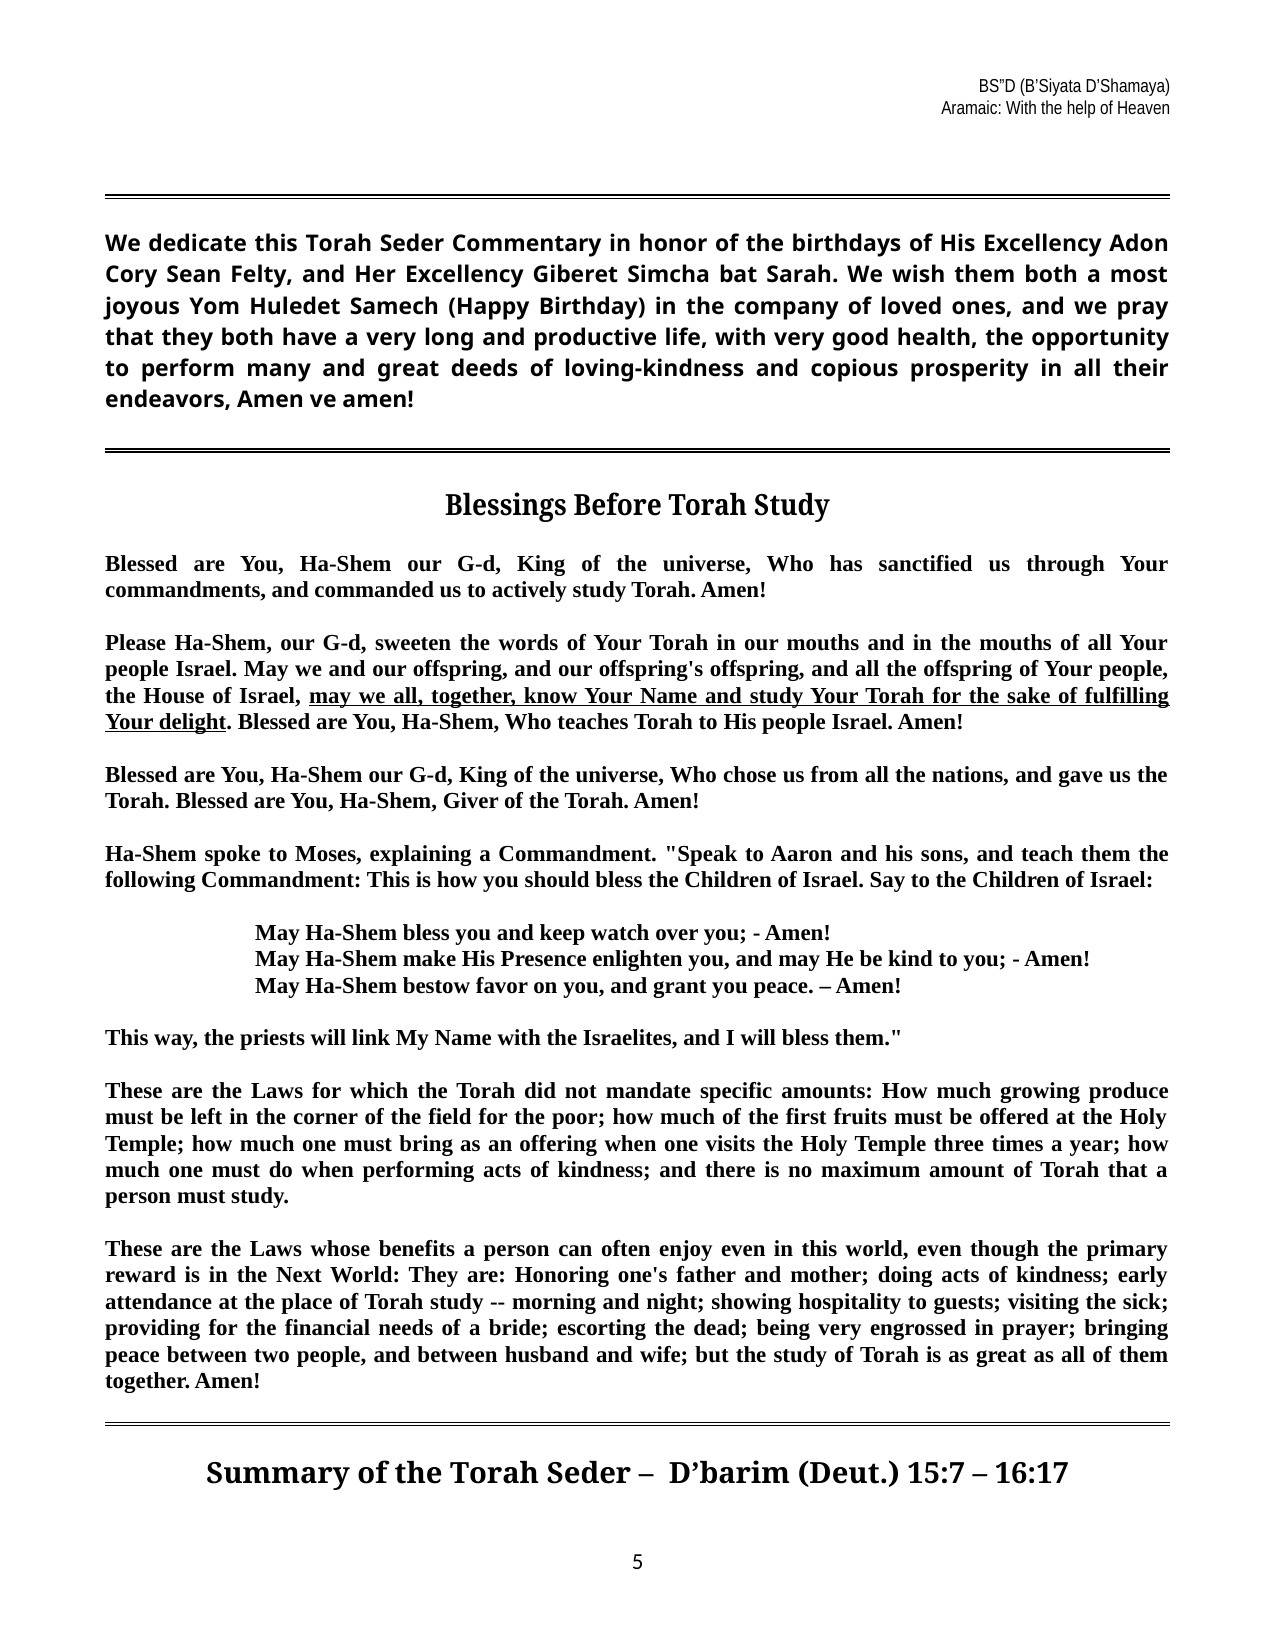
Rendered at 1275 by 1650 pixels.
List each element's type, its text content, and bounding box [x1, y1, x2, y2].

text May Ha-Shem bless you and keep watch over you; - Amen! [255, 919, 1170, 945]
text Summary of the Torah Seder – ‎ D’barim (Deut.) ‎‎15:7 – 16:17 [105, 1453, 1170, 1492]
text These are the Laws whose benefits a person can often enjoy even in this world, even though the primary reward is in the Next World: They are: Honoring one's father and mother; doing acts of kindness; early attendance at the place of Torah study -- morning and night; showing hospitality to guests; visiting the sick; providing for the financial needs of a bride; escorting the dead; being very engrossed in prayer; bringing peace between two people, and between husband and wife; but the study of Torah is as great as all of them together. Amen! [105, 1235, 1170, 1393]
text This way, the priests will link My Name with the Israelites, and I will bless them." [105, 1024, 1170, 1051]
text We dedicate this Torah Seder Commentary in honor of the birthdays of His Excellency Adon Cory Sean Felty, and Her Excellency Giberet Simcha bat Sarah. We wish them both a most joyous Yom Huledet Samech (Happy Birthday) in the company of loved ones, and we pray that they both have a very long and productive life, with very good health, the opportunity to perform many and great deeds of loving-kindness and copious prosperity in all their endeavors, Amen ve amen! [105, 227, 1170, 415]
text Blessings Before Torah Study [105, 484, 1170, 524]
text These are the Laws for which the Torah did not mandate specific amounts: How much growing produce must be left in the corner of the field for the poor; how much of the first fruits must be offered at the Holy Temple; how much one must bring as an offering when one visits the Holy Temple three times a year; how much one must do when performing acts of kindness; and there is no maximum amount of Torah that a person must study. [105, 1077, 1170, 1209]
text May Ha-Shem make His Presence enlighten you, and may He be kind to you; - Amen! [255, 945, 1170, 972]
text Ha-Shem spoke to Moses, explaining a Commandment. "Speak to Aaron and his sons, and teach them the following Commandment: This is how you should bless the Children of Israel. Say to the Children of Israel: [105, 840, 1170, 893]
text May Ha-Shem bestow favor on you, and grant you peace. – Amen! [255, 972, 1170, 998]
text Blessed are You, Ha-Shem our G-d, King of the universe, Who chose us from all the nations, and gave us the Torah. Blessed are You, Ha-Shem, Giver of the Torah. Amen! [105, 761, 1170, 813]
text Blessed are You, Ha-Shem our G-d, King of the universe, Who has sanctified us through Your commandments, and commanded us to actively study Torah. Amen! [105, 550, 1170, 603]
text Please Ha-Shem, our G-d, sweeten the words of Your Torah in our mouths and in the mouths of all Your people Israel. May we and our offspring, and our offspring's offspring, and all the offspring of Your people, the House of Israel, may we all, together, know Your Name and study Your Torah for the sake of fulfilling Your delight. Blessed are You, Ha-Shem, Who teaches Torah to His people Israel. Amen! [105, 629, 1170, 734]
